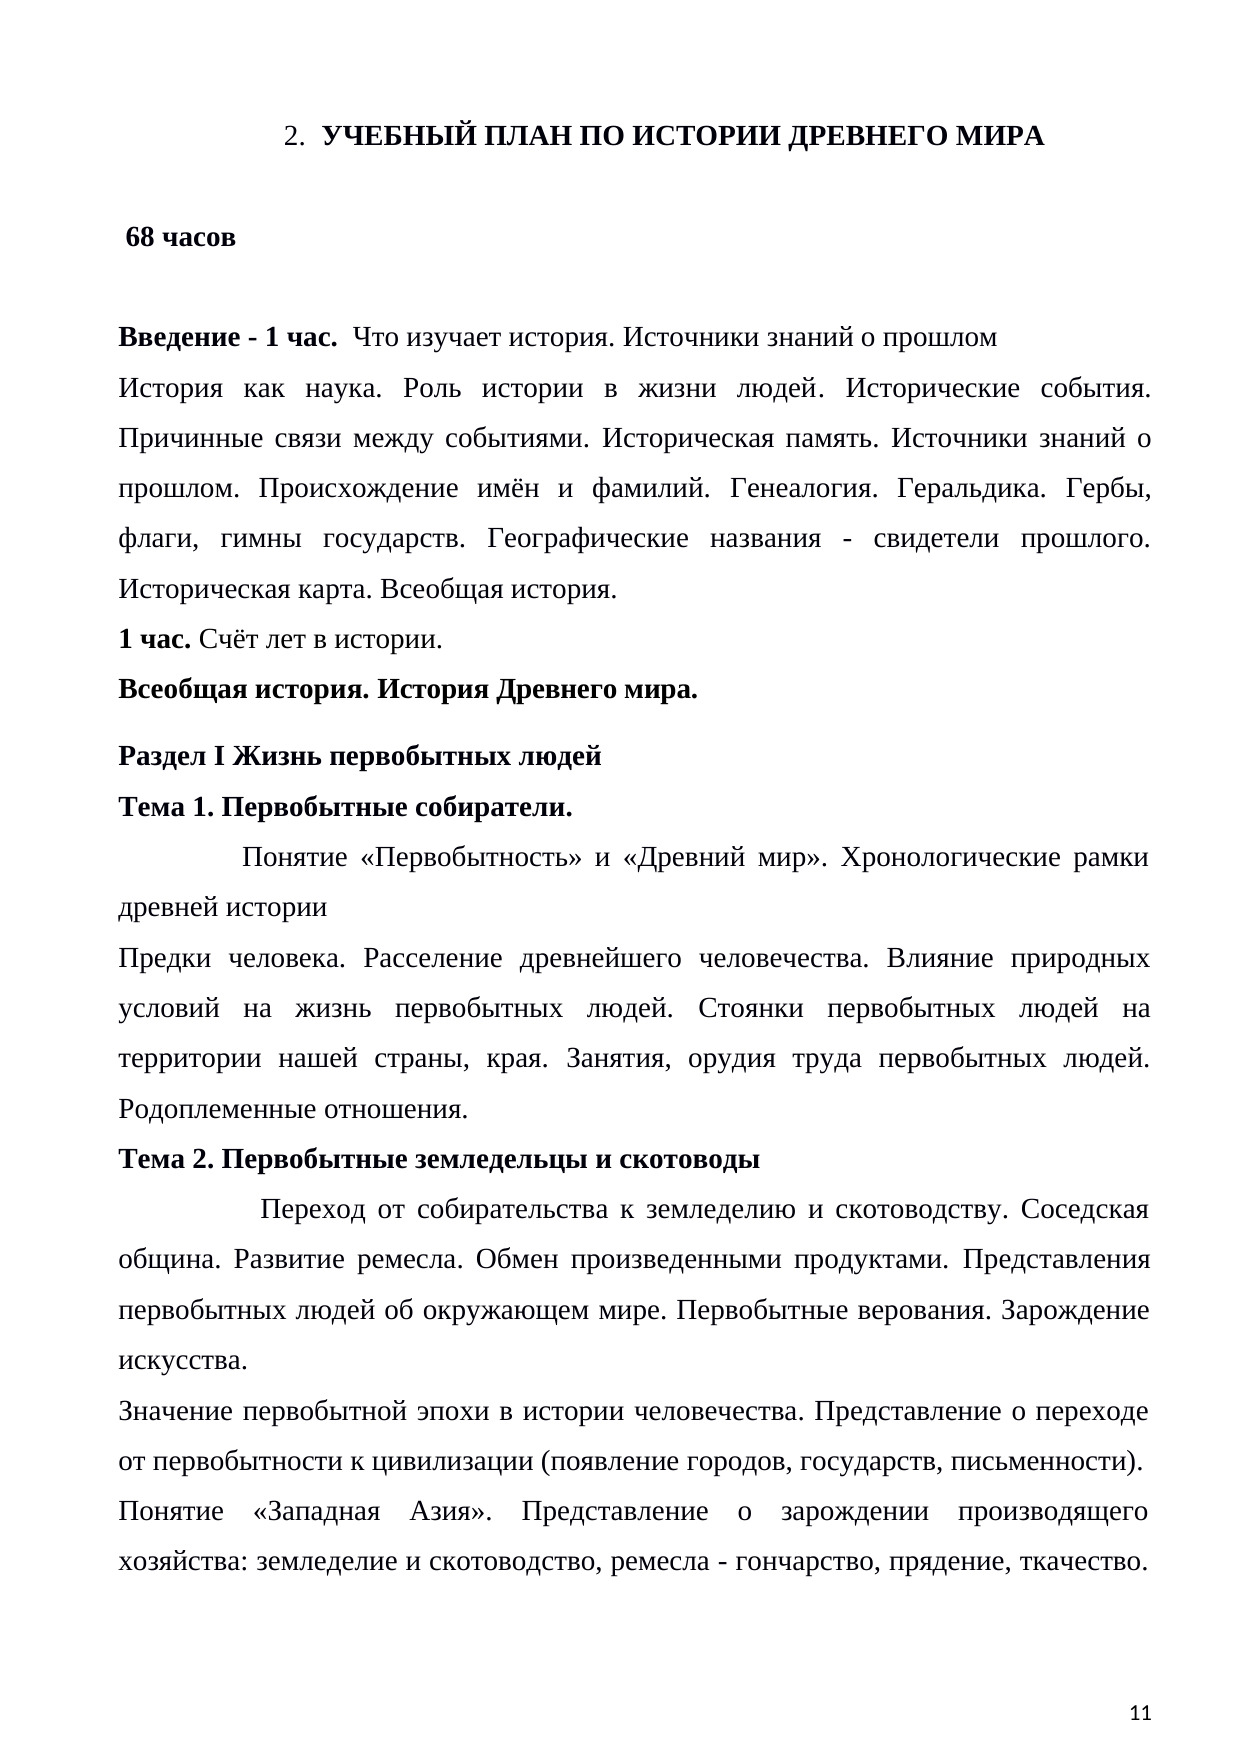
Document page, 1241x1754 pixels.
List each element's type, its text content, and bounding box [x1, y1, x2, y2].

list 1 час. Счёт лет в истории. [118, 621, 1152, 655]
text Введение - 1 час. Что изучает история. Источники знаний о прошлом [118, 319, 1152, 353]
text История как наука. Роль истории в жизни людей. Исторические события. Причинные связи между событиями. Историческая память. Источники знаний о прошлом. Происхождение имён и фамилий. Генеалогия. Геральдика. Гербы, флаги, гимны государств. Географические названия - свидетели прошлого. Историческая карта. Всеобщая история. [118, 370, 1152, 604]
text Значение первобытной эпохи в истории человечества. Представление о переходе от первобытности к цивилизации (появление городов, государств, письменности). [118, 1393, 1150, 1476]
list УЧЕБНЫЙ ПЛАН ПО ИСТОРИИ ДРЕВНЕГО МИРА [177, 118, 1152, 152]
text Предки человека. Расселение древнейшего человечества. Влияние природных условий на жизнь первобытных людей. Стоянки первобытных людей на территории нашей страны, края. Занятия, орудия труда первобытных людей. Родоплеменные отношения. [118, 940, 1151, 1124]
text Раздел I Жизнь первобытных людей [118, 738, 1151, 772]
text 68 часов [118, 219, 1152, 252]
text Тема 2. Первобытные земледельцы и скотоводы [118, 1141, 1151, 1174]
text Переход от собирательства к земледелию и скотоводству. Соседская община. Развитие ремесла. Обмен произведенными продуктами. Представления первобытных людей об окружающем мире. Первобытные верования. Зарождение искусства. [118, 1191, 1151, 1376]
text Тема 1. Первобытные собиратели. [118, 789, 1151, 822]
list Всеобщая история. История Древнего мира. [118, 672, 1152, 705]
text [118, 1493, 1150, 1577]
text Понятие «Первобытность» и «Древний мир». Хронологические рамки древней истории [118, 839, 1151, 923]
